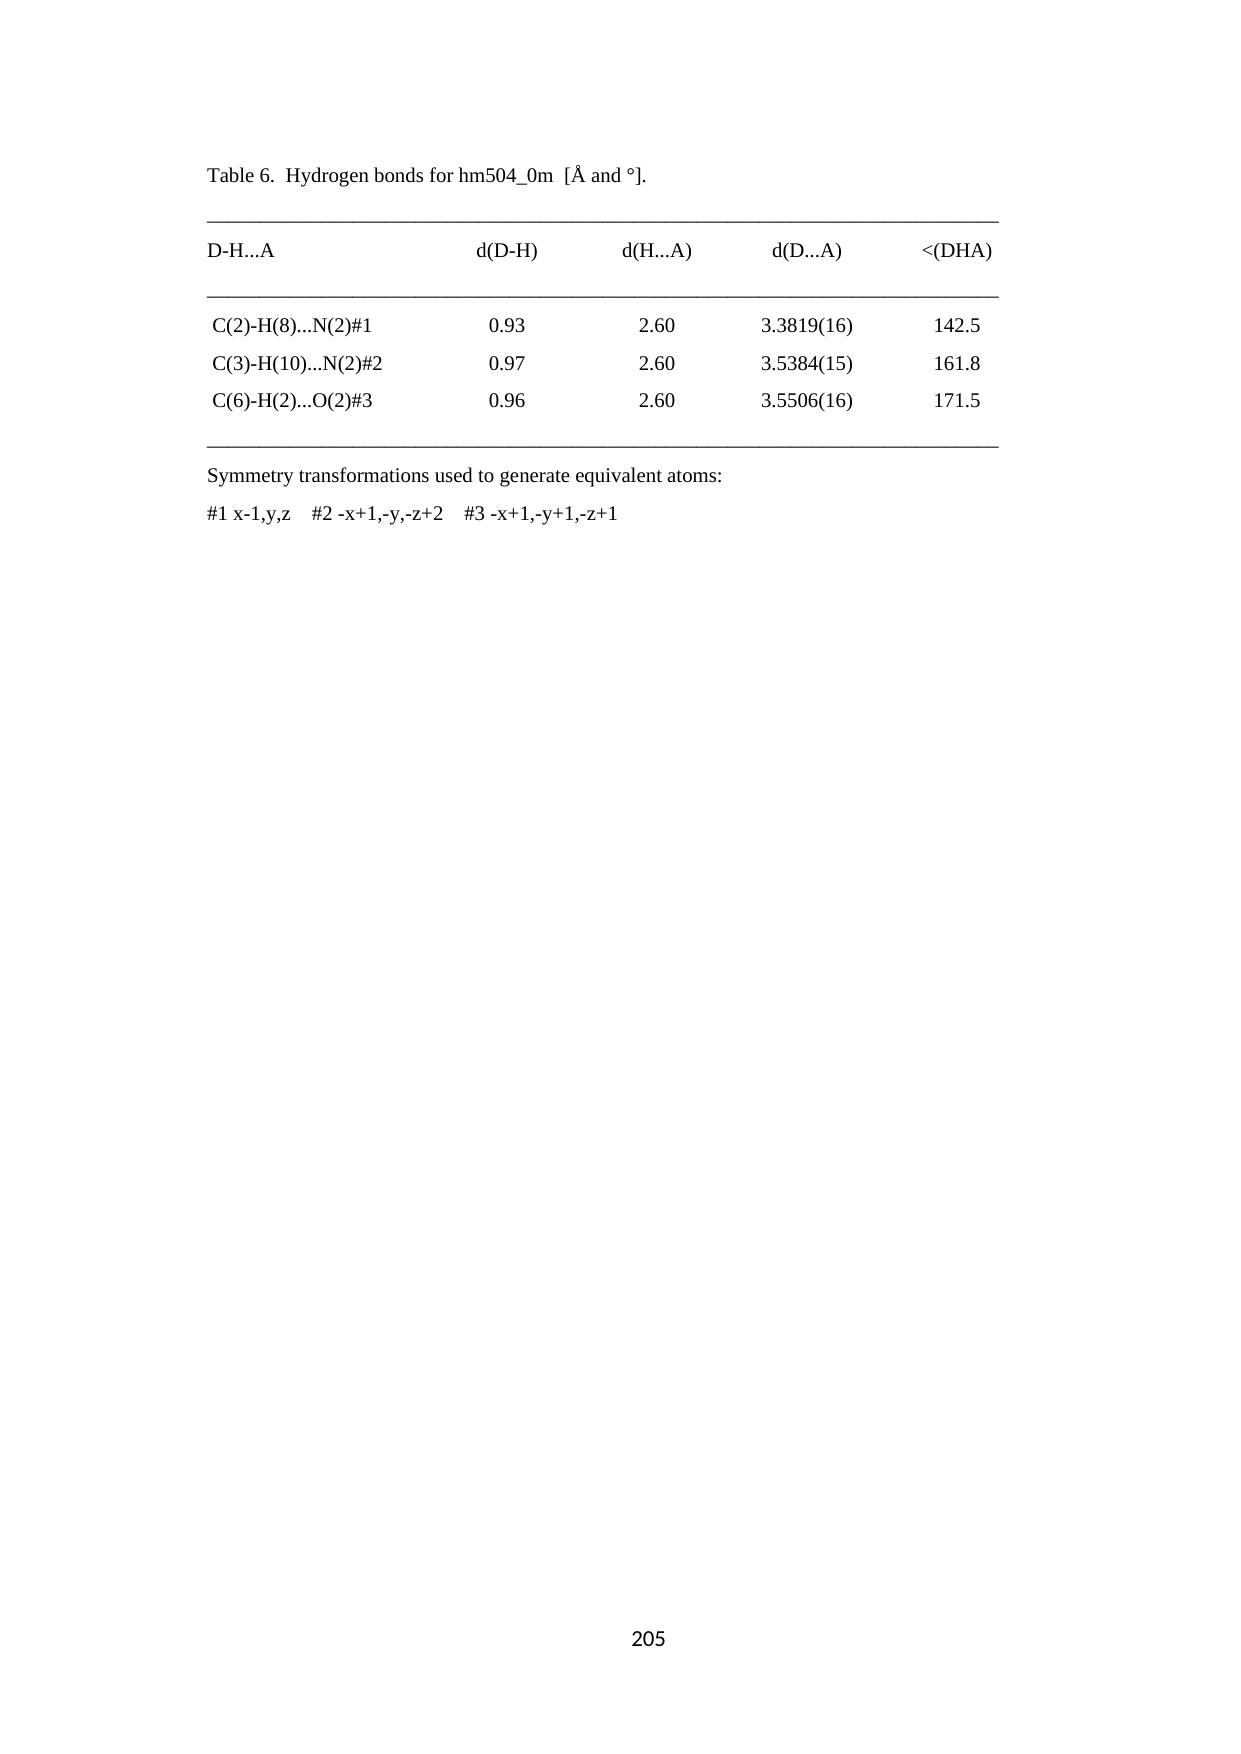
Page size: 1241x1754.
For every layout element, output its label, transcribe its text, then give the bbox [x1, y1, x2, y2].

text #1 x-1,y,z #2 -x+1,-y,-z+2 #3 -x+1,-y+1,-z+1 [207, 487, 1090, 525]
text ________________________________________________________________________________ Table 6. Hydrogen bonds for hm504_0m [Å and °]. [207, 150, 1090, 187]
text C(3)-H(10)...N(2)#2 0.97 2.60 3.5384(15) 161.8 [207, 337, 1090, 375]
text C(2)-H(8)...N(2)#1 0.93 2.60 3.3819(16) 142.5 [207, 300, 1090, 337]
text ____________________________________________________________________________ [207, 262, 1090, 300]
text ____________________________________________________________________________ [207, 412, 1090, 450]
text ____________________________________________________________________________ [207, 187, 1090, 225]
text D-H...A d(D-H) d(H...A) d(D...A) <(DHA) [207, 225, 1090, 262]
text C(6)-H(2)...O(2)#3 0.96 2.60 3.5506(16) 171.5 [207, 375, 1090, 412]
text Symmetry transformations used to generate equivalent atoms: [207, 450, 1090, 487]
